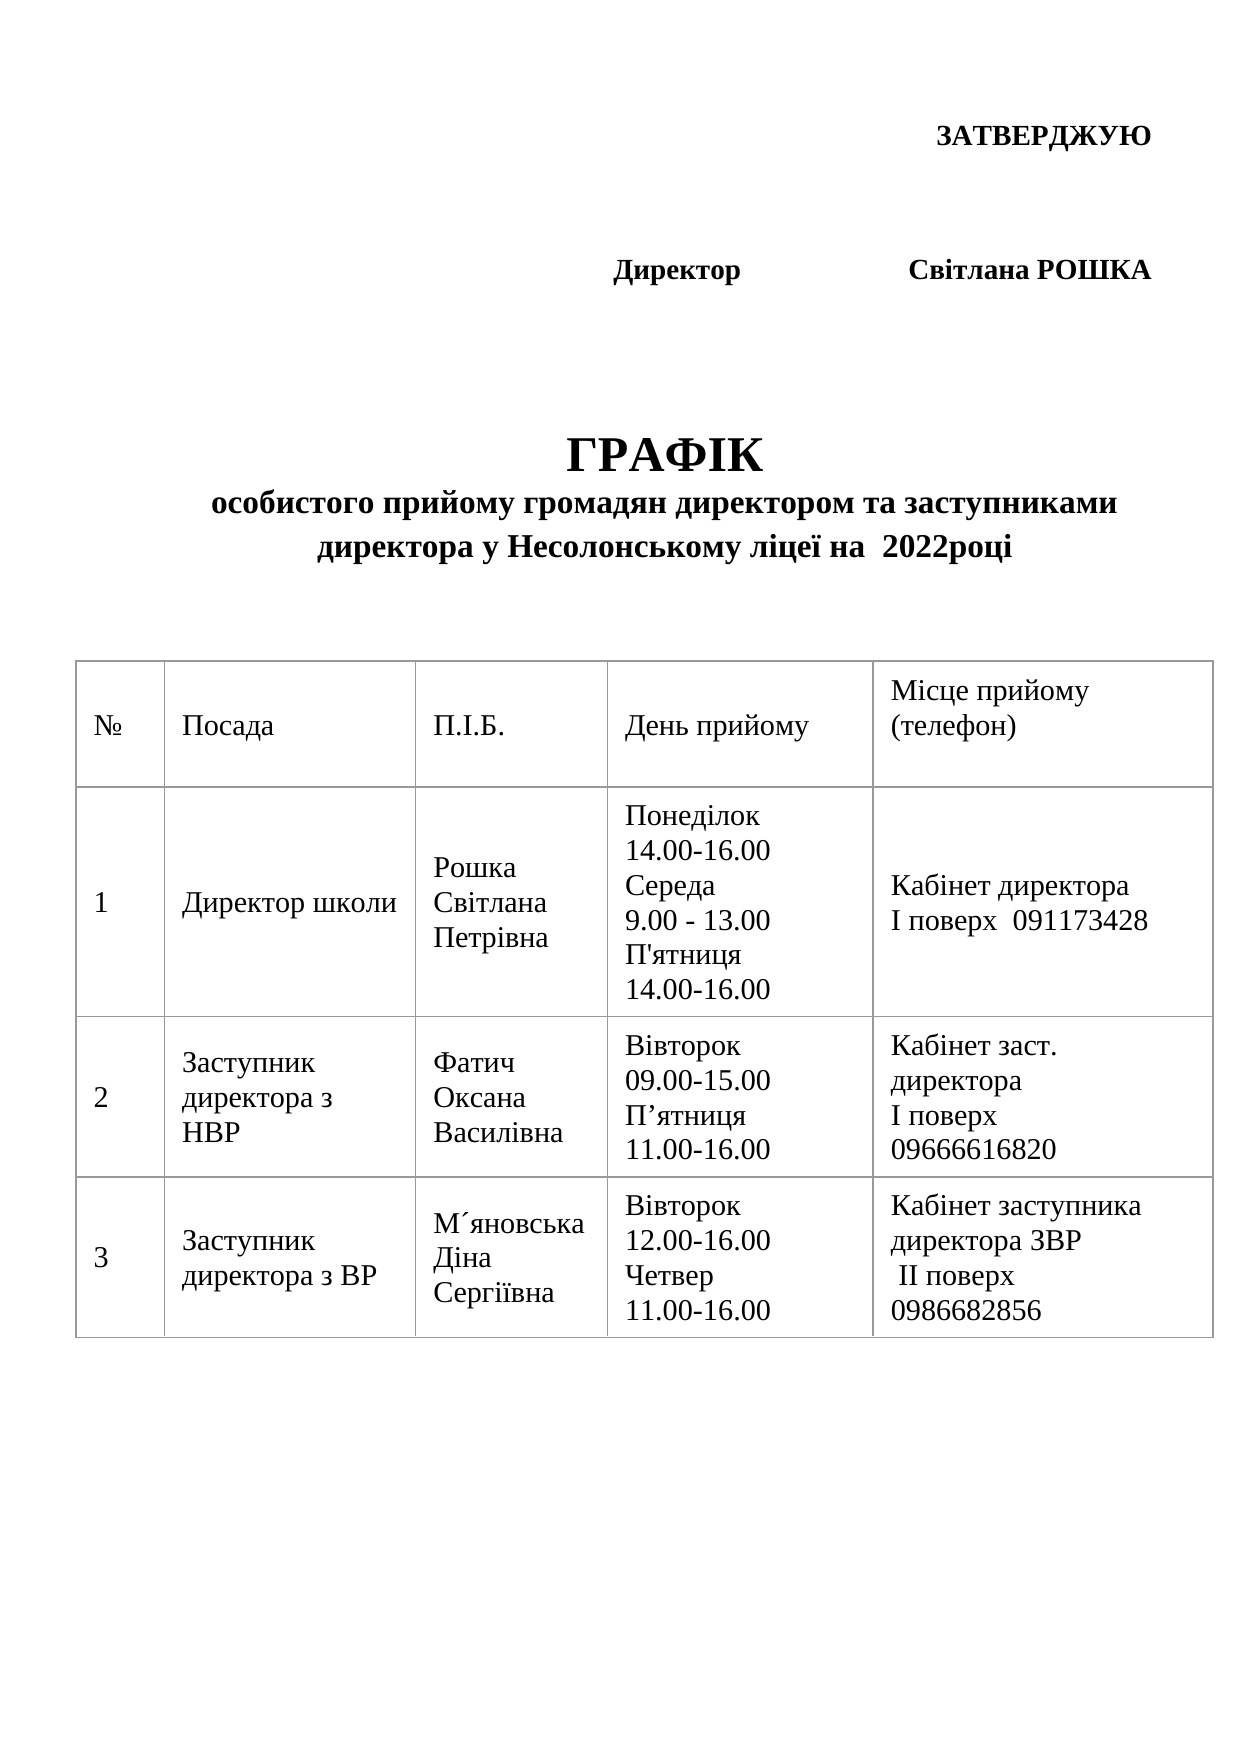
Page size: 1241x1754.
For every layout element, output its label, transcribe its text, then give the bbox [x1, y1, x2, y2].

table_cell Рошка Світлана Петрівна [416, 788, 607, 1016]
text ГРАФІК [177, 424, 1152, 482]
table_cell Директор школи [165, 788, 415, 1016]
text Директор Світлана РОШКА [177, 252, 1152, 286]
table_cell 2 [77, 1017, 164, 1176]
table_header Місце прийому (телефон) [874, 662, 1212, 786]
table_cell Понеділок 14.00-16.00 Середа 9.00 - 13.00 П'ятниця 14.00-16.00 [608, 788, 872, 1016]
table_cell М´яновська Діна Сергіївна [416, 1178, 607, 1336]
table_cell Заступник директора з ВР [165, 1178, 415, 1336]
table_cell Заступник директора з НВР [165, 1017, 415, 1176]
table_header № [77, 662, 164, 786]
table_cell Вівторок 09.00-15.00 П’ятниця 11.00-16.00 [608, 1017, 872, 1176]
table_cell Кабінет заст. директора І поверх 09666616820 [874, 1017, 1212, 1176]
table_header День прийому [608, 662, 872, 786]
text особистого прийому громадян директором та заступниками директора у Несолонському ліцеї на 2022році [177, 482, 1152, 564]
table_header П.І.Б. [416, 662, 607, 786]
table_cell Фатич Оксана Василівна [416, 1017, 607, 1176]
table_cell Кабінет заступника директора ЗВР ІІ поверх 0986682856 [874, 1178, 1212, 1336]
table_cell 1 [77, 788, 164, 1016]
table_header Посада [165, 662, 415, 786]
table_cell 3 [77, 1178, 164, 1336]
text ЗАТВЕРДЖУЮ [177, 118, 1152, 152]
table_cell Кабінет директора І поверх 091173428 [874, 788, 1212, 1016]
table_cell Вівторок 12.00-16.00 Четвер 11.00-16.00 [608, 1178, 872, 1336]
